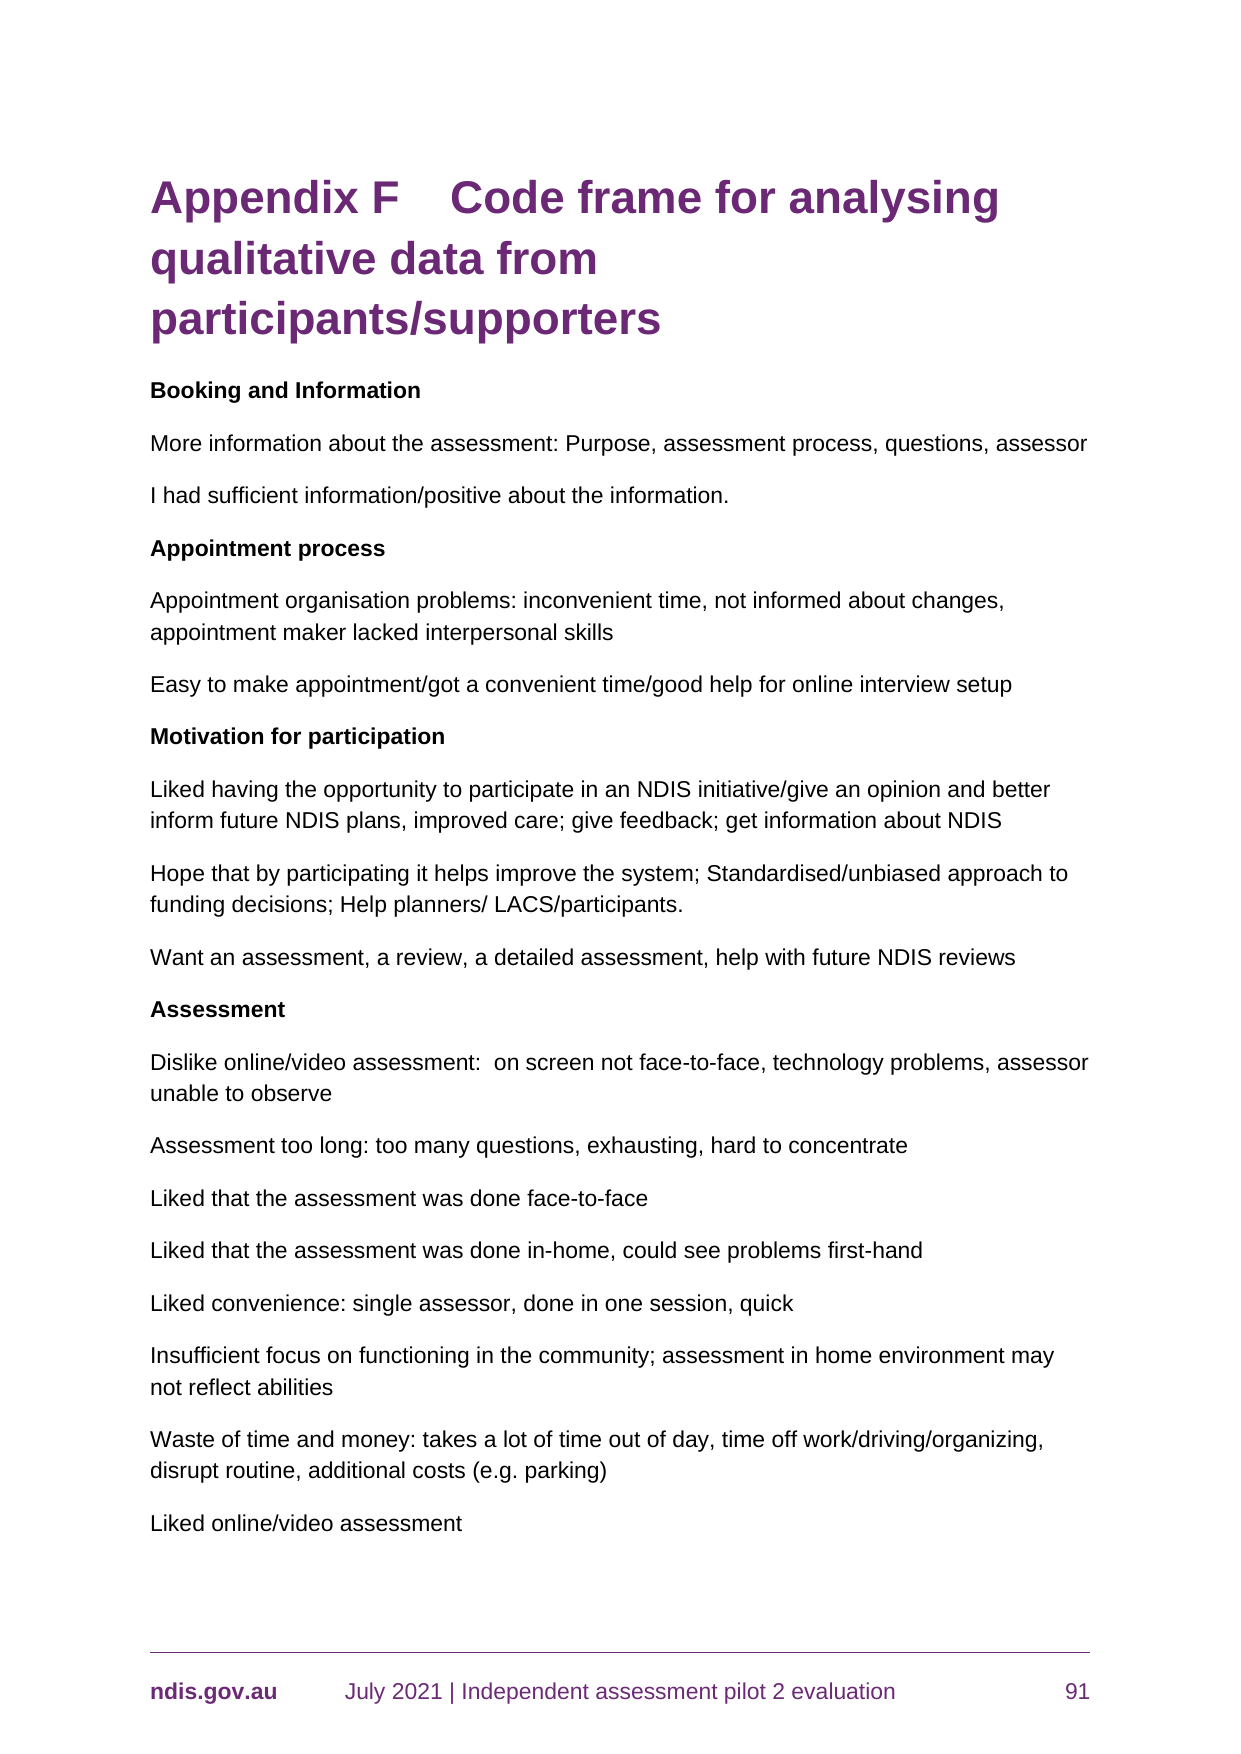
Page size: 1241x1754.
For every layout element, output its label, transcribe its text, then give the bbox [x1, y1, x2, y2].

text Waste of time and money: takes a lot of time out of day, time off work/driving/organizing, disrupt routine, additional costs (e.g. parking) [150, 1426, 1090, 1484]
text Appointment process [150, 534, 1090, 561]
text Dislike online/video assessment: on screen not face-to-face, technology problems, assessor unable to observe [150, 1048, 1090, 1106]
text Liked that the assessment was done face-to-face [150, 1185, 1090, 1211]
text Insufficient focus on functioning in the community; assessment in home environment may not reflect abilities [150, 1342, 1090, 1400]
text Liked having the opportunity to participate in an NDIS initiative/give an opinion and better inform future NDIS plans, improved care; give feedback; get information about NDIS [150, 776, 1090, 834]
text Liked that the assessment was done in-home, could see problems first-hand [150, 1237, 1090, 1263]
text More information about the assessment: Purpose, assessment process, questions, assessor [150, 430, 1090, 456]
text Easy to make appointment/got a convenient time/good help for online interview setup [150, 671, 1090, 697]
text Assessment too long: too many questions, exhausting, hard to concentrate [150, 1132, 1090, 1159]
text Motivation for participation [150, 723, 1090, 750]
text Hope that by participating it helps improve the system; Standardised/unbiased approach to funding decisions; Help planners/ LACS/participants. [150, 860, 1090, 918]
text I had sufficient information/positive about the information. [150, 482, 1090, 508]
text Want an assessment, a review, a detailed assessment, help with future NDIS reviews [150, 944, 1090, 970]
text Booking and Information [150, 377, 1090, 404]
text Assessment [150, 996, 1090, 1022]
text Liked convenience: single assessor, done in one session, quick [150, 1289, 1090, 1316]
text Appointment organisation problems: inconvenient time, not informed about changes, appointment maker lacked interpersonal skills [150, 587, 1090, 645]
text Code frame for analysing qualitative data from participants/supporters [150, 171, 1090, 344]
text Liked online/video assessment [150, 1510, 1090, 1536]
